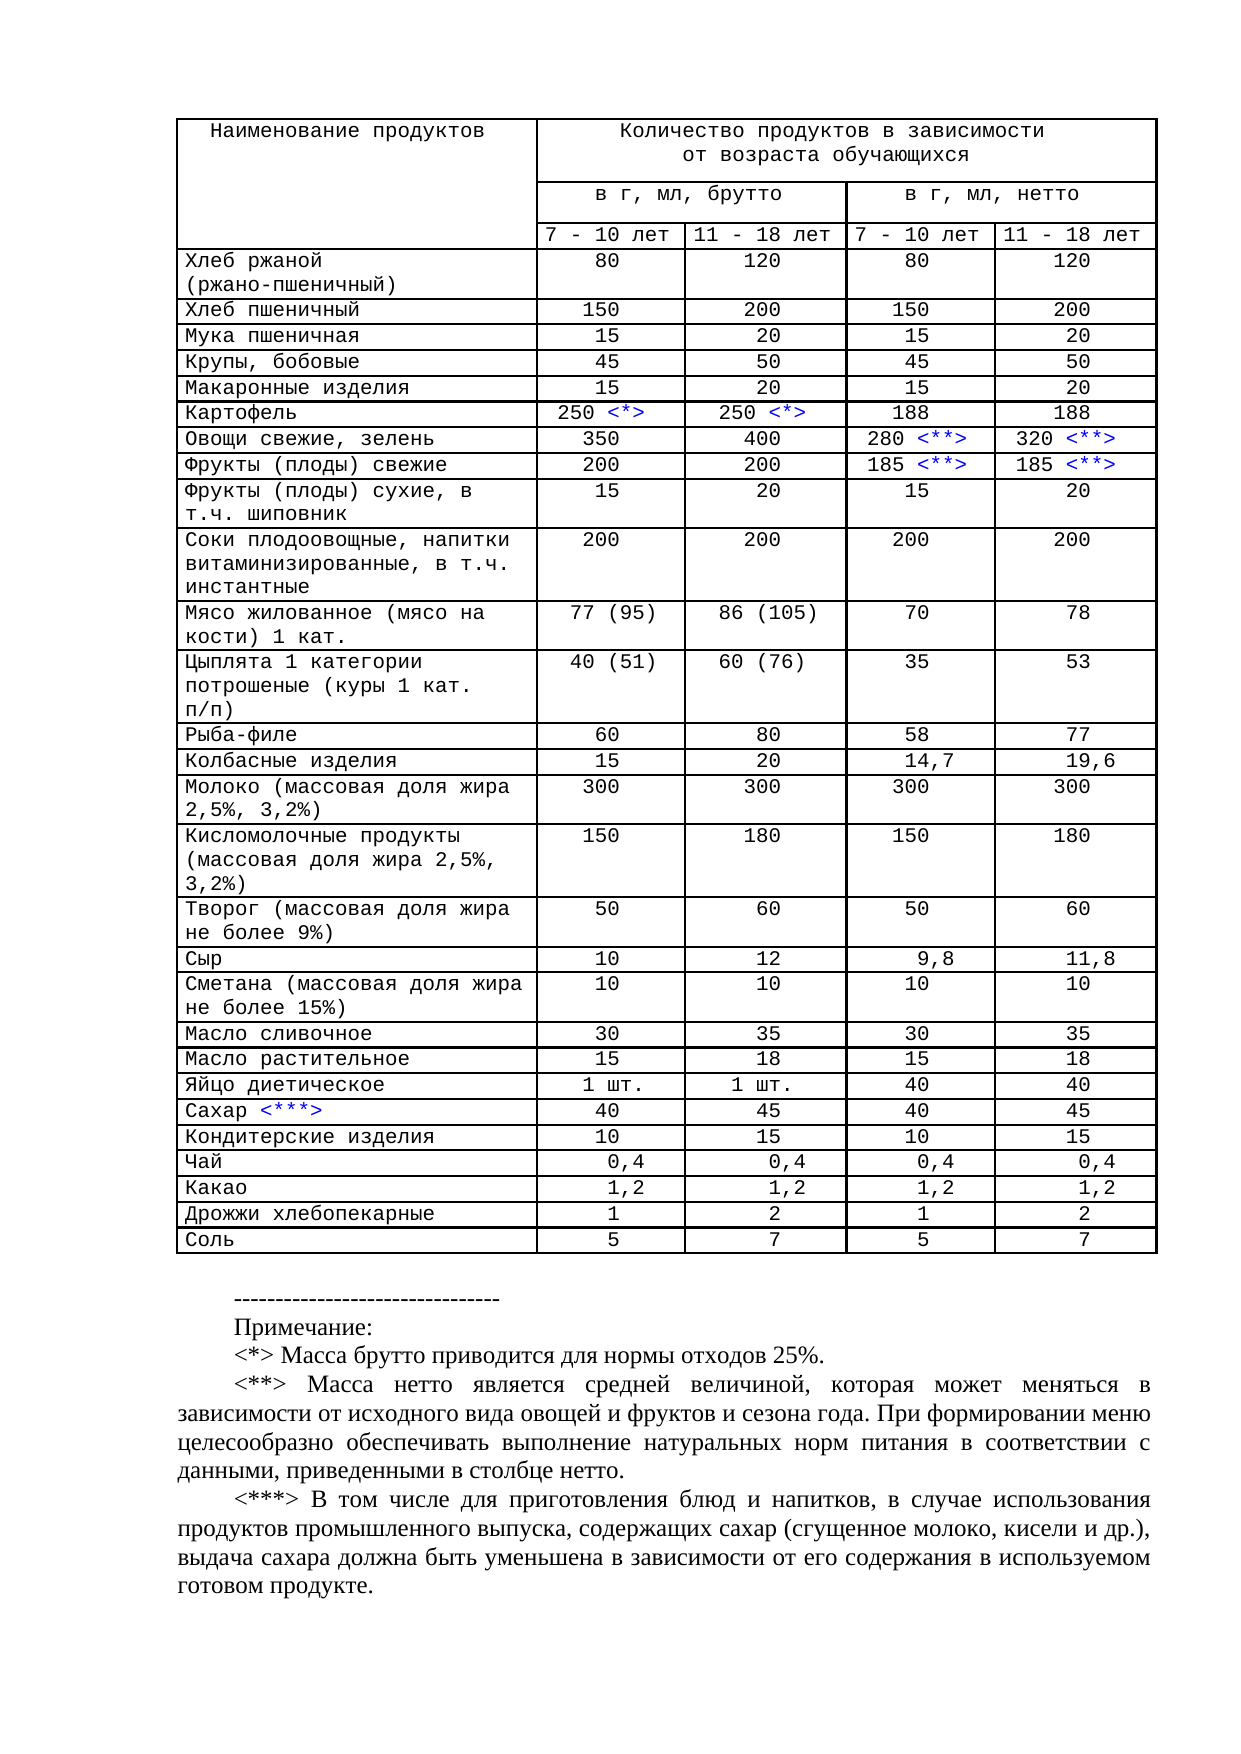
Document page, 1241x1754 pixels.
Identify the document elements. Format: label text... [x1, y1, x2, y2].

table_cell 70 [848, 602, 994, 649]
table_cell 185 <**> [996, 454, 1155, 477]
table_cell 1,2 [996, 1177, 1155, 1201]
table_cell Кондитерские изделия [178, 1126, 536, 1149]
table_cell 320 <**> [996, 428, 1155, 452]
table_cell 14,7 [848, 750, 994, 774]
table_cell 200 [686, 454, 845, 477]
table_cell 7 [686, 1229, 845, 1252]
table_cell 0,4 [848, 1151, 994, 1175]
table_cell Творог (массовая доля жира не более 9%) [178, 898, 536, 946]
table_cell 200 [538, 454, 684, 477]
table_cell Масло растительное [178, 1049, 536, 1072]
table_cell 10 [996, 973, 1155, 1021]
table_cell 58 [848, 724, 994, 748]
table_cell 15 [538, 1049, 684, 1072]
table_cell 300 [996, 776, 1155, 823]
table_cell 15 [538, 377, 684, 400]
table_cell Рыба-филе [178, 724, 536, 748]
table_cell 200 [686, 529, 845, 600]
table_cell 80 [848, 250, 994, 297]
table_cell Хлеб ржаной (ржано-пшеничный) [178, 250, 536, 297]
table_cell 50 [686, 351, 845, 374]
table_cell 15 [538, 750, 684, 774]
table_cell 15 [848, 377, 994, 400]
table_cell 120 [996, 250, 1155, 297]
table_cell 20 [996, 377, 1155, 400]
table_cell 78 [996, 602, 1155, 649]
table_cell 300 [848, 776, 994, 823]
table_cell 18 [686, 1049, 845, 1072]
table_cell 200 [996, 529, 1155, 600]
table_cell 11 - 18 лет [686, 224, 845, 248]
table_cell Фрукты (плоды) сухие, в т.ч. шиповник [178, 480, 536, 527]
table_cell 280 <**> [848, 428, 994, 452]
table_cell 60 [686, 898, 845, 946]
table_cell 53 [996, 651, 1155, 722]
table_cell 10 [848, 1126, 994, 1149]
table_cell 150 [848, 300, 994, 323]
table_cell 1 шт. [686, 1074, 845, 1098]
table_cell 20 [686, 750, 845, 774]
table_cell 2 [686, 1203, 845, 1226]
table_cell 10 [686, 973, 845, 1021]
table_cell Сметана (массовая доля жира не более 15%) [178, 973, 536, 1021]
table_cell 250 <*> [538, 403, 684, 426]
table_cell 10 [848, 973, 994, 1021]
table_cell 180 [996, 825, 1155, 896]
table_cell 250 <*> [686, 403, 845, 426]
table_cell 30 [848, 1023, 994, 1046]
table_cell 180 [686, 825, 845, 896]
table_cell 20 [686, 377, 845, 400]
table_cell 1 шт. [538, 1074, 684, 1098]
table_cell 185 <**> [848, 454, 994, 477]
table_cell 50 [538, 898, 684, 946]
table_cell 20 [686, 480, 845, 527]
table_cell 40 [996, 1074, 1155, 1098]
table_cell Чай [178, 1151, 536, 1175]
table_cell 0,4 [538, 1151, 684, 1175]
table_cell 300 [538, 776, 684, 823]
table_cell Дрожжи хлебопекарные [178, 1203, 536, 1226]
table_cell в г, мл, брутто [538, 183, 845, 222]
table_cell 2 [996, 1203, 1155, 1226]
table_cell 188 [848, 403, 994, 426]
table_cell 150 [538, 300, 684, 323]
table_cell 11,8 [996, 948, 1155, 971]
table_cell Молоко (массовая доля жира 2,5%, 3,2%) [178, 776, 536, 823]
table_cell 150 [848, 825, 994, 896]
table_cell 200 [538, 529, 684, 600]
table_cell 120 [686, 250, 845, 297]
table_cell 0,4 [686, 1151, 845, 1175]
table_cell 40 [538, 1100, 684, 1123]
table_cell 50 [996, 351, 1155, 374]
table_cell 15 [686, 1126, 845, 1149]
table_header Количество продуктов в зависимости от возраста обучающихся [538, 120, 1155, 181]
text Примечание: [177, 1312, 1152, 1341]
table_cell 200 [996, 300, 1155, 323]
table_cell 7 [996, 1229, 1155, 1252]
table_cell 77 [996, 724, 1155, 748]
table_cell 20 [996, 325, 1155, 349]
table_cell 350 [538, 428, 684, 452]
table_cell 40 [848, 1074, 994, 1098]
table_cell Яйцо диетическое [178, 1074, 536, 1098]
table_cell 15 [848, 1049, 994, 1072]
table_cell 11 - 18 лет [996, 224, 1155, 248]
table_cell 15 [848, 480, 994, 527]
table_cell 5 [538, 1229, 684, 1252]
table_cell 1 [538, 1203, 684, 1226]
table_cell 18 [996, 1049, 1155, 1072]
table_cell 80 [538, 250, 684, 297]
table_cell 15 [538, 325, 684, 349]
table_cell 150 [538, 825, 684, 896]
table_cell 15 [848, 325, 994, 349]
table_cell 15 [996, 1126, 1155, 1149]
table_cell 45 [996, 1100, 1155, 1123]
table_cell 1,2 [538, 1177, 684, 1201]
table_cell Колбасные изделия [178, 750, 536, 774]
table_cell 40 [848, 1100, 994, 1123]
table_cell 7 - 10 лет [538, 224, 684, 248]
table_cell Хлеб пшеничный [178, 300, 536, 323]
table_cell 50 [848, 898, 994, 946]
table_cell 300 [686, 776, 845, 823]
table_cell 35 [848, 651, 994, 722]
table_cell Сыр [178, 948, 536, 971]
table_cell Сахар <***> [178, 1100, 536, 1123]
table_cell 77 (95) [538, 602, 684, 649]
table_header Наименование продуктов [178, 120, 536, 248]
table_cell 0,4 [996, 1151, 1155, 1175]
table_cell 5 [848, 1229, 994, 1252]
table_cell 10 [538, 948, 684, 971]
table_cell в г, мл, нетто [848, 183, 1155, 222]
table_cell 30 [538, 1023, 684, 1046]
table_cell 400 [686, 428, 845, 452]
table_cell Соки плодоовощные, напитки витаминизированные, в т.ч. инстантные [178, 529, 536, 600]
text <***> В том числе для приготовления блюд и напитков, в случае использования продуктов промышленного выпуска, содержащих сахар (сгущенное молоко, кисели и др.), выдача сахара должна быть уменьшена в зависимости от его содержания в используемом готовом продукте. [177, 1484, 1152, 1599]
table_cell 45 [848, 351, 994, 374]
table_cell 45 [538, 351, 684, 374]
text -------------------------------- [177, 1283, 1152, 1312]
table_cell 188 [996, 403, 1155, 426]
table_cell Соль [178, 1229, 536, 1252]
table_cell 80 [686, 724, 845, 748]
table_cell Фрукты (плоды) свежие [178, 454, 536, 477]
table_cell 35 [686, 1023, 845, 1046]
table_cell Макаронные изделия [178, 377, 536, 400]
table_cell 60 (76) [686, 651, 845, 722]
table_cell 20 [686, 325, 845, 349]
text <*> Масса брутто приводится для нормы отходов 25%. [177, 1341, 1152, 1369]
table_cell 10 [538, 973, 684, 1021]
table_cell Цыплята 1 категории потрошеные (куры 1 кат. п/п) [178, 651, 536, 722]
table_cell 1 [848, 1203, 994, 1226]
table_cell 35 [996, 1023, 1155, 1046]
table_cell Какао [178, 1177, 536, 1201]
table_cell 9,8 [848, 948, 994, 971]
table_cell Кисломолочные продукты (массовая доля жира 2,5%, 3,2%) [178, 825, 536, 896]
table_cell 15 [538, 480, 684, 527]
table_cell 10 [538, 1126, 684, 1149]
table_cell 1,2 [848, 1177, 994, 1201]
table_cell 45 [686, 1100, 845, 1123]
table_cell 60 [538, 724, 684, 748]
table_cell Крупы, бобовые [178, 351, 536, 374]
table_cell 12 [686, 948, 845, 971]
table_cell 60 [996, 898, 1155, 946]
table_cell Мука пшеничная [178, 325, 536, 349]
table_cell 20 [996, 480, 1155, 527]
table_cell 86 (105) [686, 602, 845, 649]
table_cell 40 (51) [538, 651, 684, 722]
table_cell 200 [686, 300, 845, 323]
table_cell 200 [848, 529, 994, 600]
table_cell Масло сливочное [178, 1023, 536, 1046]
text <**> Масса нетто является средней величиной, которая может меняться в зависимости от исходного вида овощей и фруктов и сезона года. При формировании меню целесообразно обеспечивать выполнение натуральных норм питания в соответствии с данными, приведенными в столбце нетто. [177, 1369, 1152, 1484]
table_cell Мясо жилованное (мясо на кости) 1 кат. [178, 602, 536, 649]
table_cell 7 - 10 лет [848, 224, 994, 248]
table_cell 19,6 [996, 750, 1155, 774]
table_cell Овощи свежие, зелень [178, 428, 536, 452]
table_cell 1,2 [686, 1177, 845, 1201]
table_cell Картофель [178, 403, 536, 426]
